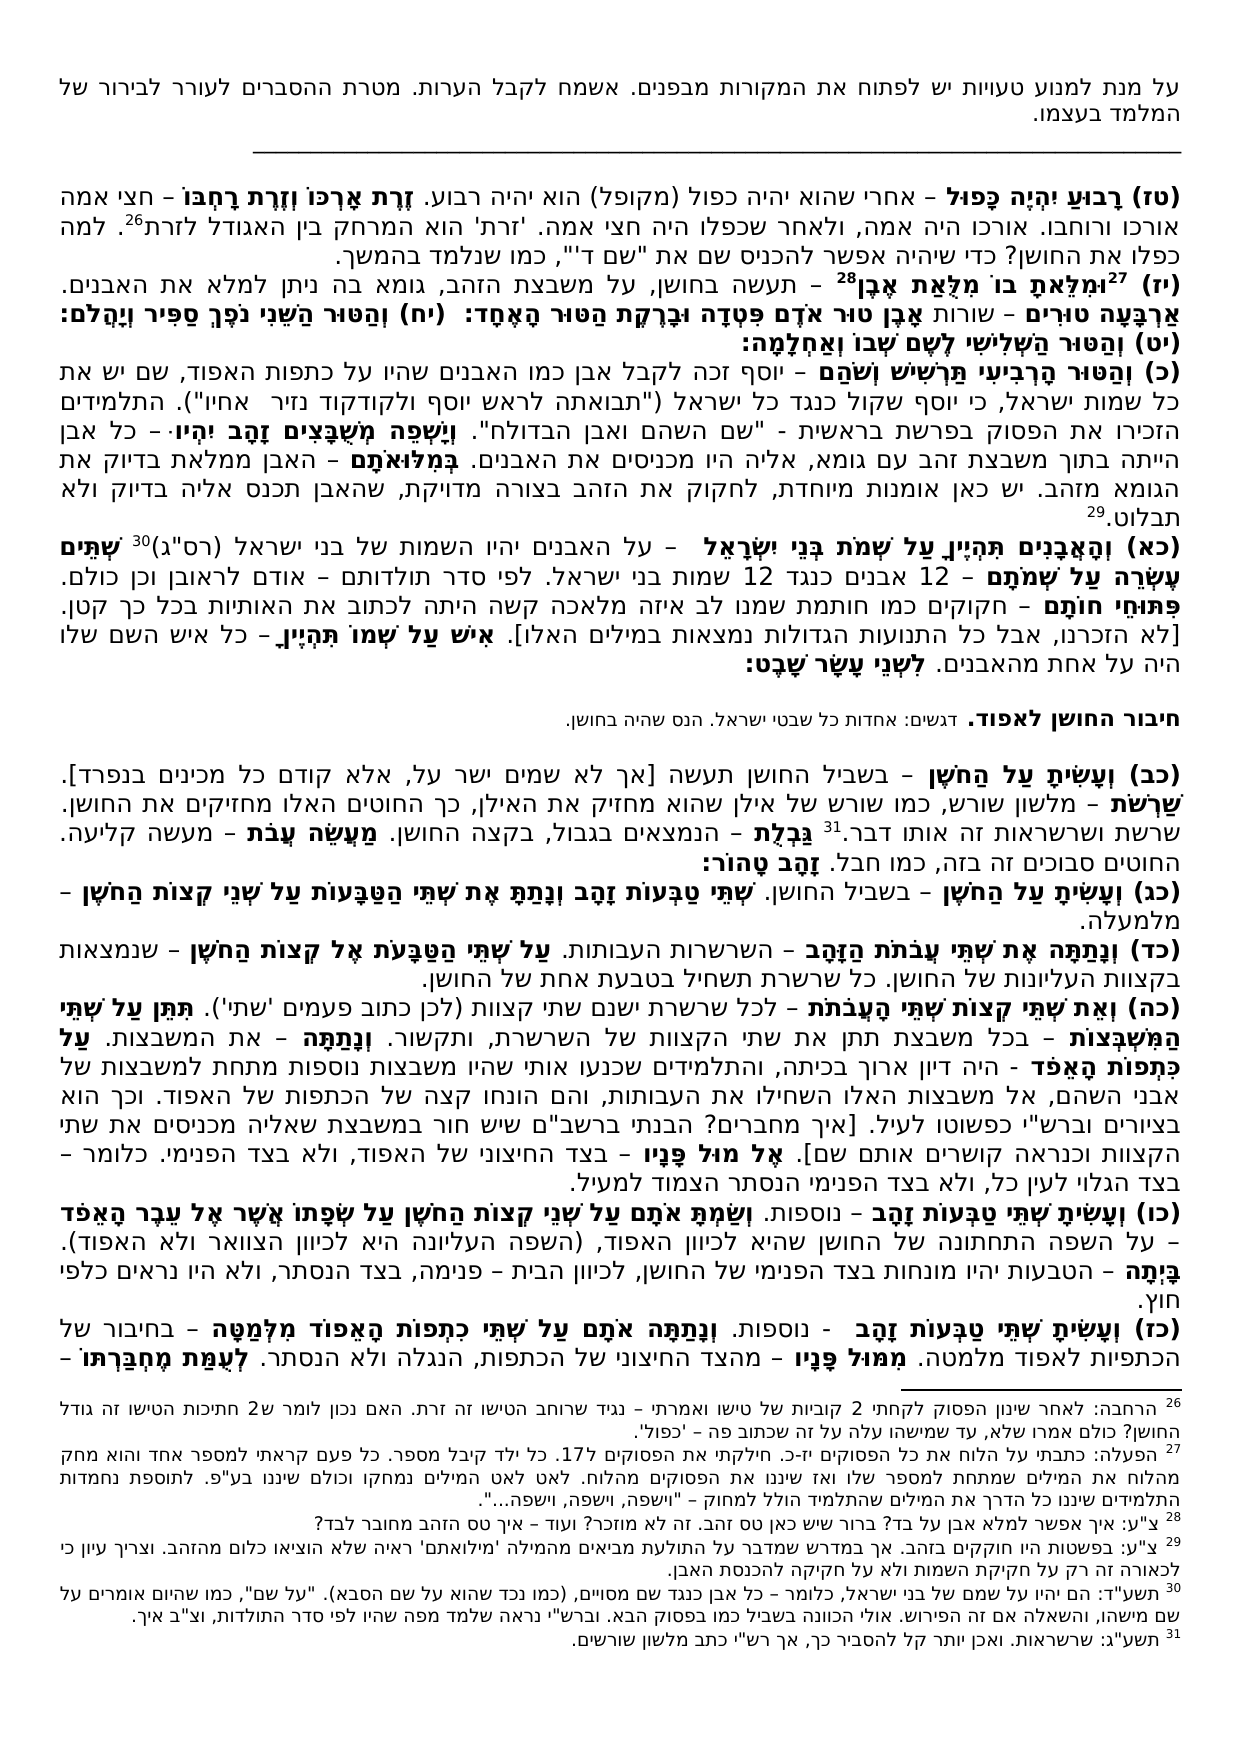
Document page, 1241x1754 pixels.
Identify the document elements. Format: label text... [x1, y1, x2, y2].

text (כב) וְעָשִׂיתָ עַל הַחֹשֶׁן – בשביל החושן תעשה [אך לא שמים ישר על, אלא קודם כל מכינים בנפרד]. שַׁרְשֹׁת – מלשון שורש, כמו שורש של אילן שהוא מחזיק את האילן, כך החוטים האלו מחזיקים את החושן. שרשת ושרשראות זה אותו דבר. גַּבְלֻת – הנמצאים בגבול, בקצה החושן. מַעֲשֵׂה עֲבֹת – מעשה קליעה. החוטים סבוכים זה בזה, כמו חבל. זָהָב טָהוֹר: [59, 760, 1181, 877]
text (טז) רָבוּעַ יִהְיֶה כָּפוּל – אחרי שהוא יהיה כפול (מקופל) הוא יהיה רבוע. זֶרֶת אָרְכּוֹ וְזֶרֶת רָחְבּוֹ – חצי אמה אורכו ורוחבו. אורכו היה אמה, ולאחר שכפלו היה חצי אמה. 'זרת' הוא המרחק בין האגודל לזרת. למה כפלו את החושן? כדי שיהיה אפשר להכניס שם את "שם ד'", כמו שנלמד בהמשך. [59, 183, 1181, 270]
text (כג) וְעָשִׂיתָ עַל הַחֹשֶׁן – בשביל החושן. שְׁתֵּי טַבְּעוֹת זָהָב וְנָתַתָּ אֶת שְׁתֵּי הַטַּבָּעוֹת עַל שְׁנֵי קְצוֹת הַחֹשֶׁן – מלמעלה. [59, 877, 1181, 935]
text (כו) וְעָשִׂיתָ שְׁתֵּי טַבְּעוֹת זָהָב – נוספות. וְשַׂמְתָּ אֹתָם עַל שְׁנֵי קְצוֹת הַחֹשֶׁן עַל שְׂפָתוֹ אֲשֶׁר אֶל עֵבֶר הָאֵפֹד – על השפה התחתונה של החושן שהיא לכיוון האפוד, (השפה העליונה היא לכיוון הצוואר ולא האפוד). בָּיְתָה – הטבעות יהיו מונחות בצד הפנימי של החושן, לכיוון הבית – פנימה, בצד הנסתר, ולא היו נראים כלפי חוץ. [59, 1198, 1181, 1314]
text (כה) וְאֵת שְׁתֵּי קְצוֹת שְׁתֵּי הָעֲבֹתֹת – לכל שרשרת ישנם שתי קצוות (לכן כתוב פעמים 'שתי'). תִּתֵּן עַל שְׁתֵּי הַמִּשְׁבְּצוֹת – בכל משבצת תתן את שתי הקצוות של השרשרת, ותקשור. וְנָתַתָּה – את המשבצות. עַל כִּתְפוֹת הָאֵפֹד - היה דיון ארוך בכיתה, והתלמידים שכנעו אותי שהיו משבצות נוספות מתחת למשבצות של אבני השהם, אל משבצות האלו השחילו את העבותות, והם הונחו קצה של הכתפות של האפוד. וכך הוא בציורים וברש"י כפשוטו לעיל. [איך מחברים? הבנתי ברשב"ם שיש חור במשבצת שאליה מכניסים את שתי הקצוות וכנראה קושרים אותם שם]. אֶל מוּל פָּנָיו – בצד החיצוני של האפוד, ולא בצד הפנימי. כלומר – בצד הגלוי לעין כל, ולא בצד הפנימי הנסתר הצמוד למעיל. [59, 993, 1181, 1198]
text (כ) וְהַטּוּר הָרְבִיעִי תַּרְשִׁישׁ וְשֹׁהַם – יוסף זכה לקבל אבן כמו האבנים שהיו על כתפות האפוד, שם יש את כל שמות ישראל, כי יוסף שקול כנגד כל ישראל ("תבואתה לראש יוסף ולקודקוד נזיר אחיו"). התלמידים הזכירו את הפסוק בפרשת בראשית - "שם השהם ואבן הבדולח". וְיָשְׁפֵה מְשֻׁבָּצִים זָהָב יִהְיוּ – כל אבן הייתה בתוך משבצת זהב עם גומא, אליה היו מכניסים את האבנים. בְּמִלּוּאֹתָם – האבן ממלאת בדיוק את הגומא מזהב. יש כאן אומנות מיוחדת, לחקוק את הזהב בצורה מדויקת, שהאבן תכנס אליה בדיוק ולא תבלוט. [59, 358, 1181, 533]
text חיבור החושן לאפוד. דגשים: אחדות כל שבטי ישראל. הנס שהיה בחושן. [59, 705, 1181, 731]
text (יז) וּמִלֵּאתָ בוֹ מִלֻּאַת אֶבֶן – תעשה בחושן, על משבצת הזהב, גומא בה ניתן למלא את האבנים. אַרְבָּעָה טוּרִים – שורות אָבֶן טוּר אֹדֶם פִּטְדָה וּבָרֶקֶת הַטּוּר הָאֶחָד: (יח) וְהַטּוּר הַשֵּׁנִי נֹפֶךְ סַפִּיר וְיָהֲלֹם: (יט) וְהַטּוּר הַשְּׁלִישִׁי לֶשֶׁם שְׁבוֹ וְאַחְלָמָה: [59, 270, 1181, 358]
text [59, 1314, 1181, 1373]
text (כא) וְהָאֲבָנִים תִּהְיֶיןָ עַל שְׁמֹת בְּנֵי יִשְׂרָאֵל – על האבנים יהיו השמות של בני ישראל (רס"ג) שְׁתֵּים עֶשְׂרֵה עַל שְׁמֹתָם – 12 אבנים כנגד 12 שמות בני ישראל. לפי סדר תולדותם – אודם לראובן וכן כולם. פִּתּוּחֵי חוֹתָם – חקוקים כמו חותמת שמנו לב איזה מלאכה קשה היתה לכתוב את האותיות בכל כך קטן. [לא הזכרנו, אבל כל התנועות הגדולות נמצאות במילים האלו]. אִישׁ עַל שְׁמוֹ תִּהְיֶיןָ – כל איש השם שלו היה על אחת מהאבנים. לִשְׁנֵי עָשָׂר שָׁבֶט: [59, 533, 1181, 678]
text (כד) וְנָתַתָּה אֶת שְׁתֵּי עֲבֹתֹת הַזָּהָב – השרשרות העבותות. עַל שְׁתֵּי הַטַּבָּעֹת אֶל קְצוֹת הַחֹשֶׁן – שנמצאות בקצוות העליונות של החושן. כל שרשרת תשחיל בטבעת אחת של החושן. [59, 935, 1181, 993]
